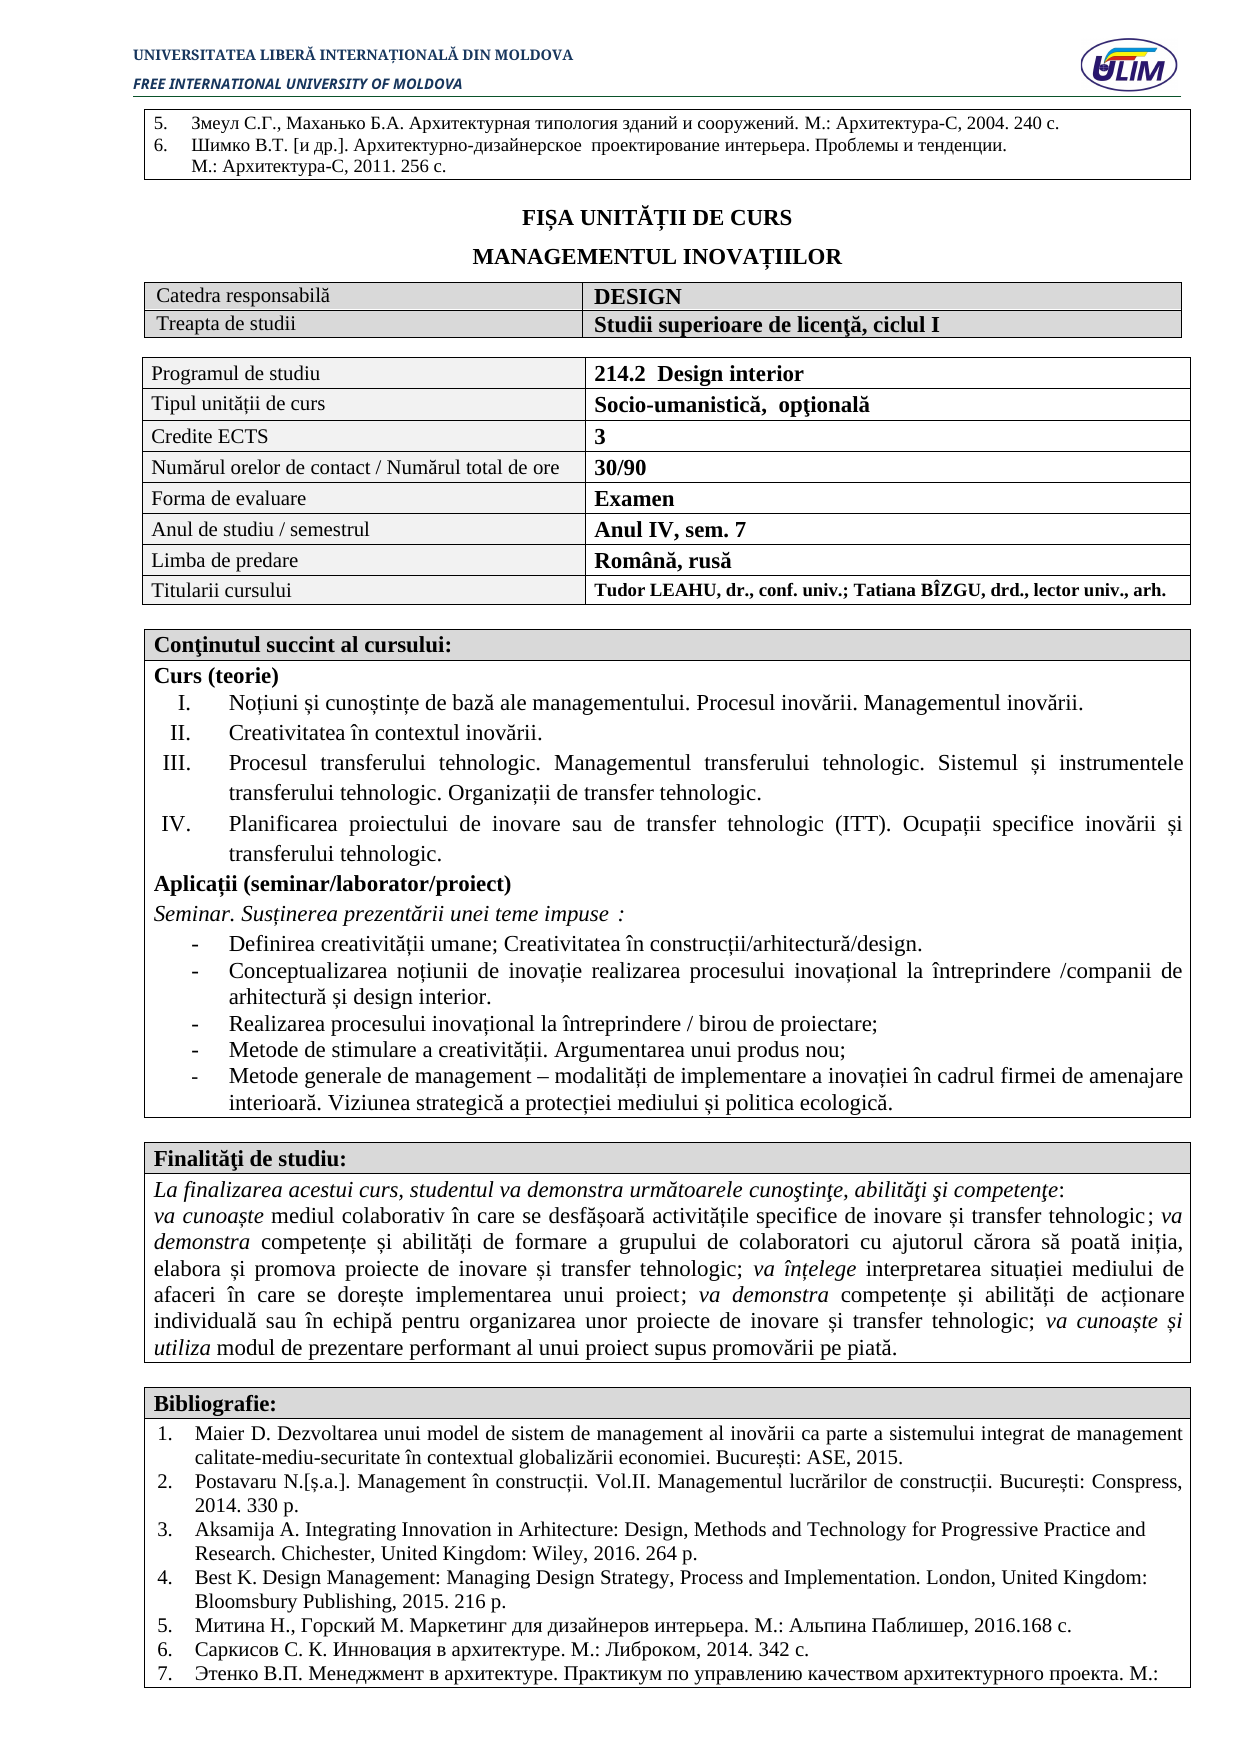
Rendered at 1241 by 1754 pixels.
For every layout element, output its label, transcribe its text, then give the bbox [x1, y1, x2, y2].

table_cell Examen [586, 483, 1190, 513]
table_cell Forma de evaluare [143, 483, 585, 513]
table_cell Credite ECTS [143, 421, 585, 451]
table_cell Limba de predare [143, 545, 585, 575]
table_cell Titularii cursului [143, 576, 585, 604]
picture [1080, 38, 1178, 92]
table_header Catedra responsabilă [145, 283, 582, 309]
table_cell Tipul unității de curs [143, 389, 585, 420]
table_cell 30/90 [586, 452, 1190, 482]
table_cell Tudor LEAHU, dr., conf. univ.; Tatiana BÎZGU, drd., lector univ., arh. [586, 576, 1190, 604]
table_cell Anul IV, sem. 7 [586, 514, 1190, 544]
text FIȘA UNITĂȚII DE CURS [133, 204, 1181, 231]
table_cell Treapta de studii [145, 311, 582, 337]
table_header Bibliografie: [145, 1388, 1190, 1418]
table_cell Numărul orelor de contact / Numărul total de ore [143, 452, 585, 482]
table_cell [145, 110, 1190, 178]
table_header 214.2 Design interior [586, 358, 1190, 388]
table_cell 3 [586, 421, 1190, 451]
table_cell Curs (teorie) Noțiuni și cunoștințe de bază ale managementului. Procesul inovării. Managementul inovării. Creativitatea în contextul inovării. Procesul transferului tehnologic. Managementul transferului tehnologic. Sistemul și instrumentele transferului tehnologic. Organizații de transfer tehnologic. Planificarea proiectului de inovare sau de transfer tehnologic (ITT). Ocupații specifice inovării și transferului tehnologic. Aplicații (seminar/laborator/proiect) Seminar. Susținerea prezentării unei teme impuse : Definirea creativității umane; Creativitatea în construcții/arhitectură/design. Conceptualizarea noțiunii de inovație realizarea procesului inovațional la întreprindere /companii de arhitectură și design interior. Realizarea procesului inovațional la întreprindere / birou de proiectare; Metode de stimulare a creativității. Argumentarea unui produs nou; Metode generale de management – modalități de implementare a inovației în cadrul firmei de amenajare interioară. Viziunea strategică a protecției mediului și politica ecologică. [145, 661, 1190, 1117]
table_header Finalităţi de studiu: [145, 1143, 1190, 1173]
text MANAGEMENTUL INOVAȚIILOR [133, 243, 1181, 270]
table_header Programul de studiu [143, 358, 585, 388]
table_cell Socio-umanistică, opţională [586, 389, 1190, 420]
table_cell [145, 1419, 1190, 1687]
table_cell Studii superioare de licenţă, ciclul I [583, 311, 1181, 337]
table_header Conţinutul succint al cursului: [145, 630, 1190, 660]
table_header DESIGN [583, 283, 1181, 309]
table_cell Română, rusă [586, 545, 1190, 575]
table_cell La finalizarea acestui curs, studentul va demonstra următoarele cunoştinţe, abilităţi şi competenţe: va cunoaște mediul colaborativ în care se desfășoară activitățile specifice de inovare și transfer tehnologic; va demonstra competențe și abilități de formare a grupului de colaboratori cu ajutorul cărora să poată iniția, elabora și promova proiecte de inovare și transfer tehnologic; va înțelege interpretarea situației mediului de afaceri în care se dorește implementarea unui proiect; va demonstra competențe și abilități de acționare individuală sau în echipă pentru organizarea unor proiecte de inovare și transfer tehnologic; va cunoaște și utiliza modul de prezentare performant al unui proiect supus promovării pe piată. [145, 1174, 1190, 1362]
table_cell Anul de studiu / semestrul [143, 514, 585, 544]
